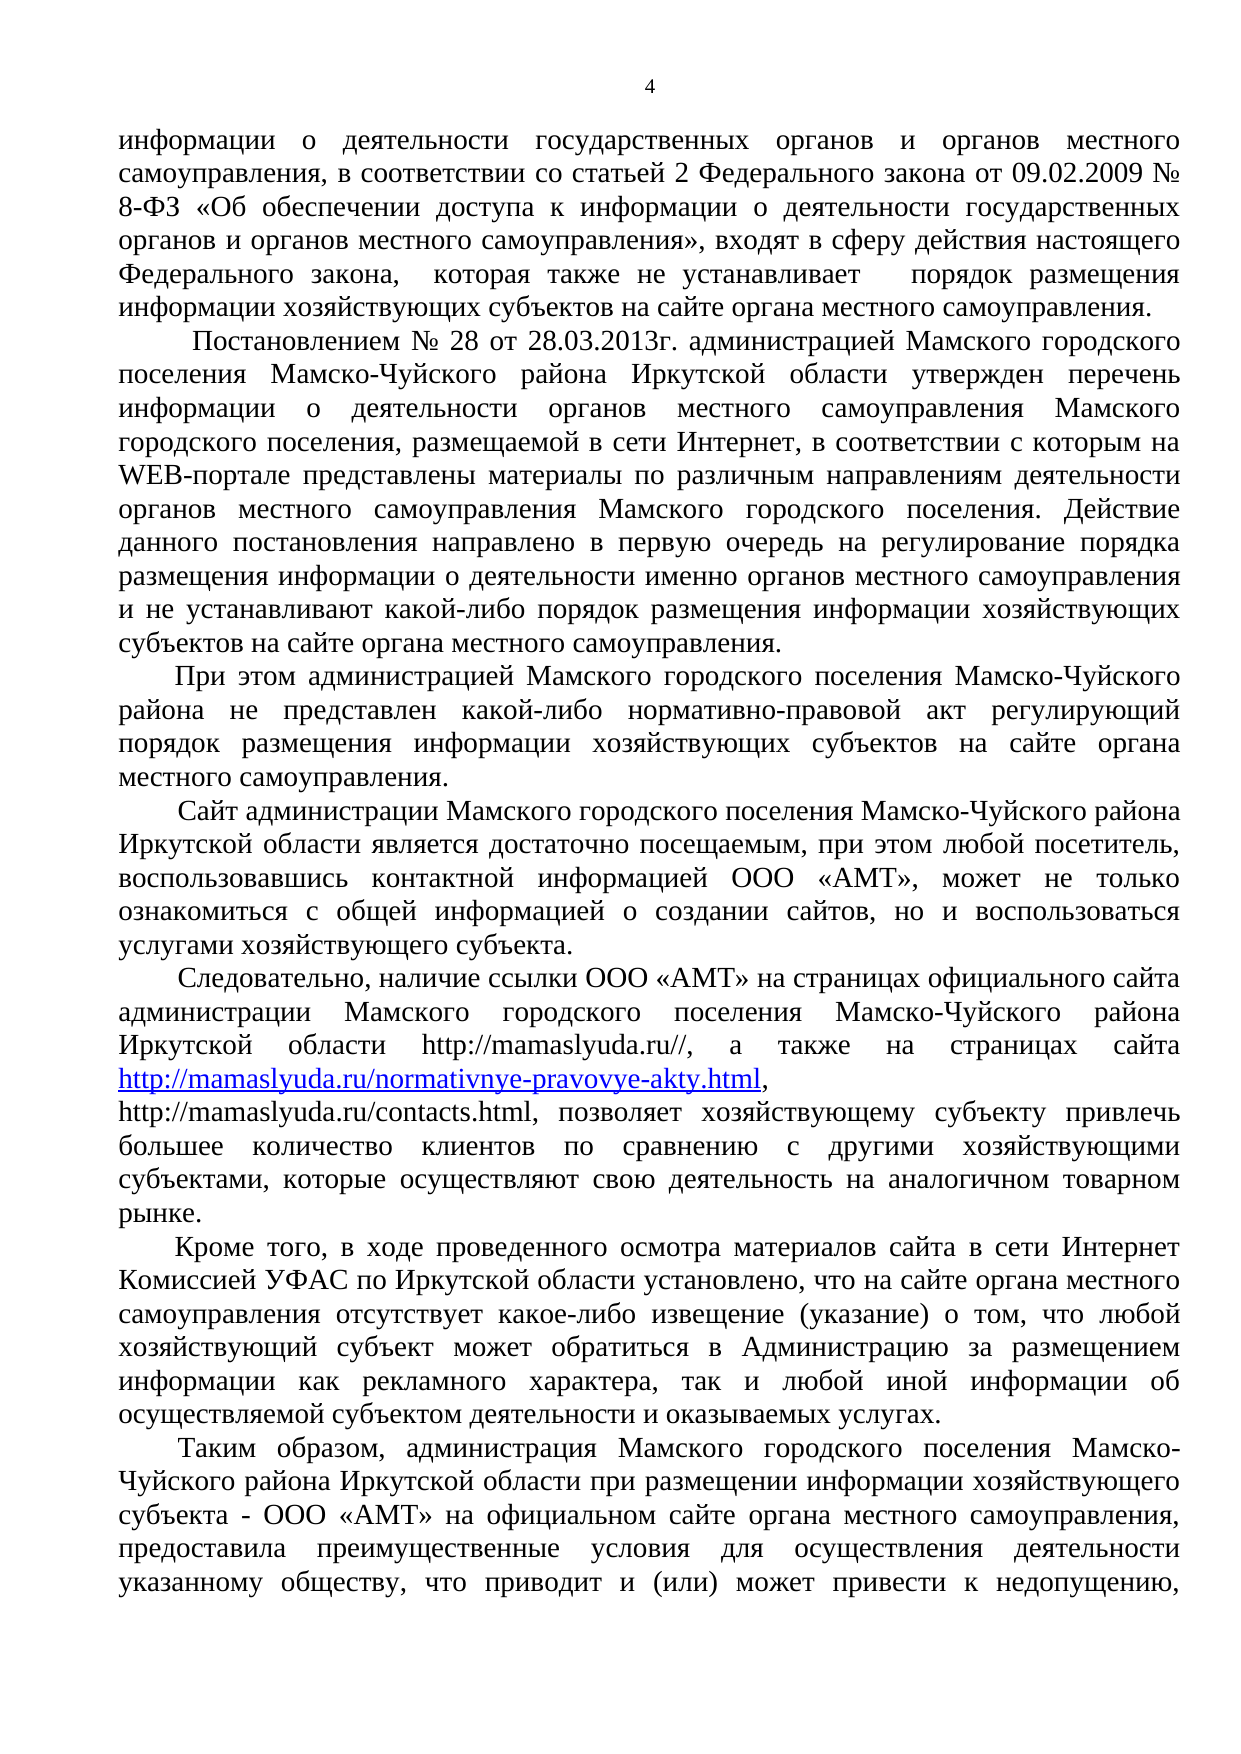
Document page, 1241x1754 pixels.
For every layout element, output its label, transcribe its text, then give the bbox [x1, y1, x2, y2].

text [118, 1430, 1181, 1598]
text Постановлением № 28 от 28.03.2013г. администрацией Мамского городского поселения Мамско-Чуйского района Иркутской области утвержден перечень информации о деятельности органов местного самоуправления Мамского городского поселения, размещаемой в сети Интернет, в соответствии с которым на WEB-портале представлены материалы по различным направлениям деятельности органов местного самоуправления Мамского городского поселения. Действие данного постановления направлено в первую очередь на регулирование порядка размещения информации о деятельности именно органов местного самоуправления и не устанавливают какой-либо порядок размещения информации хозяйствующих субъектов на сайте органа местного самоуправления. [118, 323, 1181, 658]
text Кроме того, в ходе проведенного осмотра материалов сайта в сети Интернет Комиссией УФАС по Иркутской области установлено, что на сайте органа местного самоуправления отсутствует какое-либо извещение (указание) о том, что любой хозяйствующий субъект может обратиться в Администрацию за размещением информации как рекламного характера, так и любой иной информации об осуществляемой субъектом деятельности и оказываемых услугах. [118, 1229, 1181, 1430]
text При этом администрацией Мамского городского поселения Мамско-Чуйского района не представлен какой-либо нормативно-правовой акт регулирующий порядок размещения информации хозяйствующих субъектов на сайте органа местного самоуправления. [118, 658, 1181, 793]
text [118, 122, 1181, 323]
text Сайт администрации Мамского городского поселения Мамско-Чуйского района Иркутской области является достаточно посещаемым, при этом любой посетитель, воспользовавшись контактной информацией ООО «АМТ», может не только ознакомиться с общей информацией о создании сайтов, но и воспользоваться услугами хозяйствующего субъекта. [118, 793, 1181, 960]
text Следовательно, наличие ссылки ООО «АМТ» на страницах официального сайта администрации Мамского городского поселения Мамско-Чуйского района Иркутской области http://mamaslyuda.ru//, а также на страницах сайта http://mamaslyuda.ru/normativnye-pravovye-akty.html, http://mamaslyuda.ru/contacts.html, позволяет хозяйствующему субъекту привлечь большее количество клиентов по сравнению с другими хозяйствующими субъектами, которые осуществляют свою деятельность на аналогичном товарном рынке. [118, 960, 1181, 1229]
